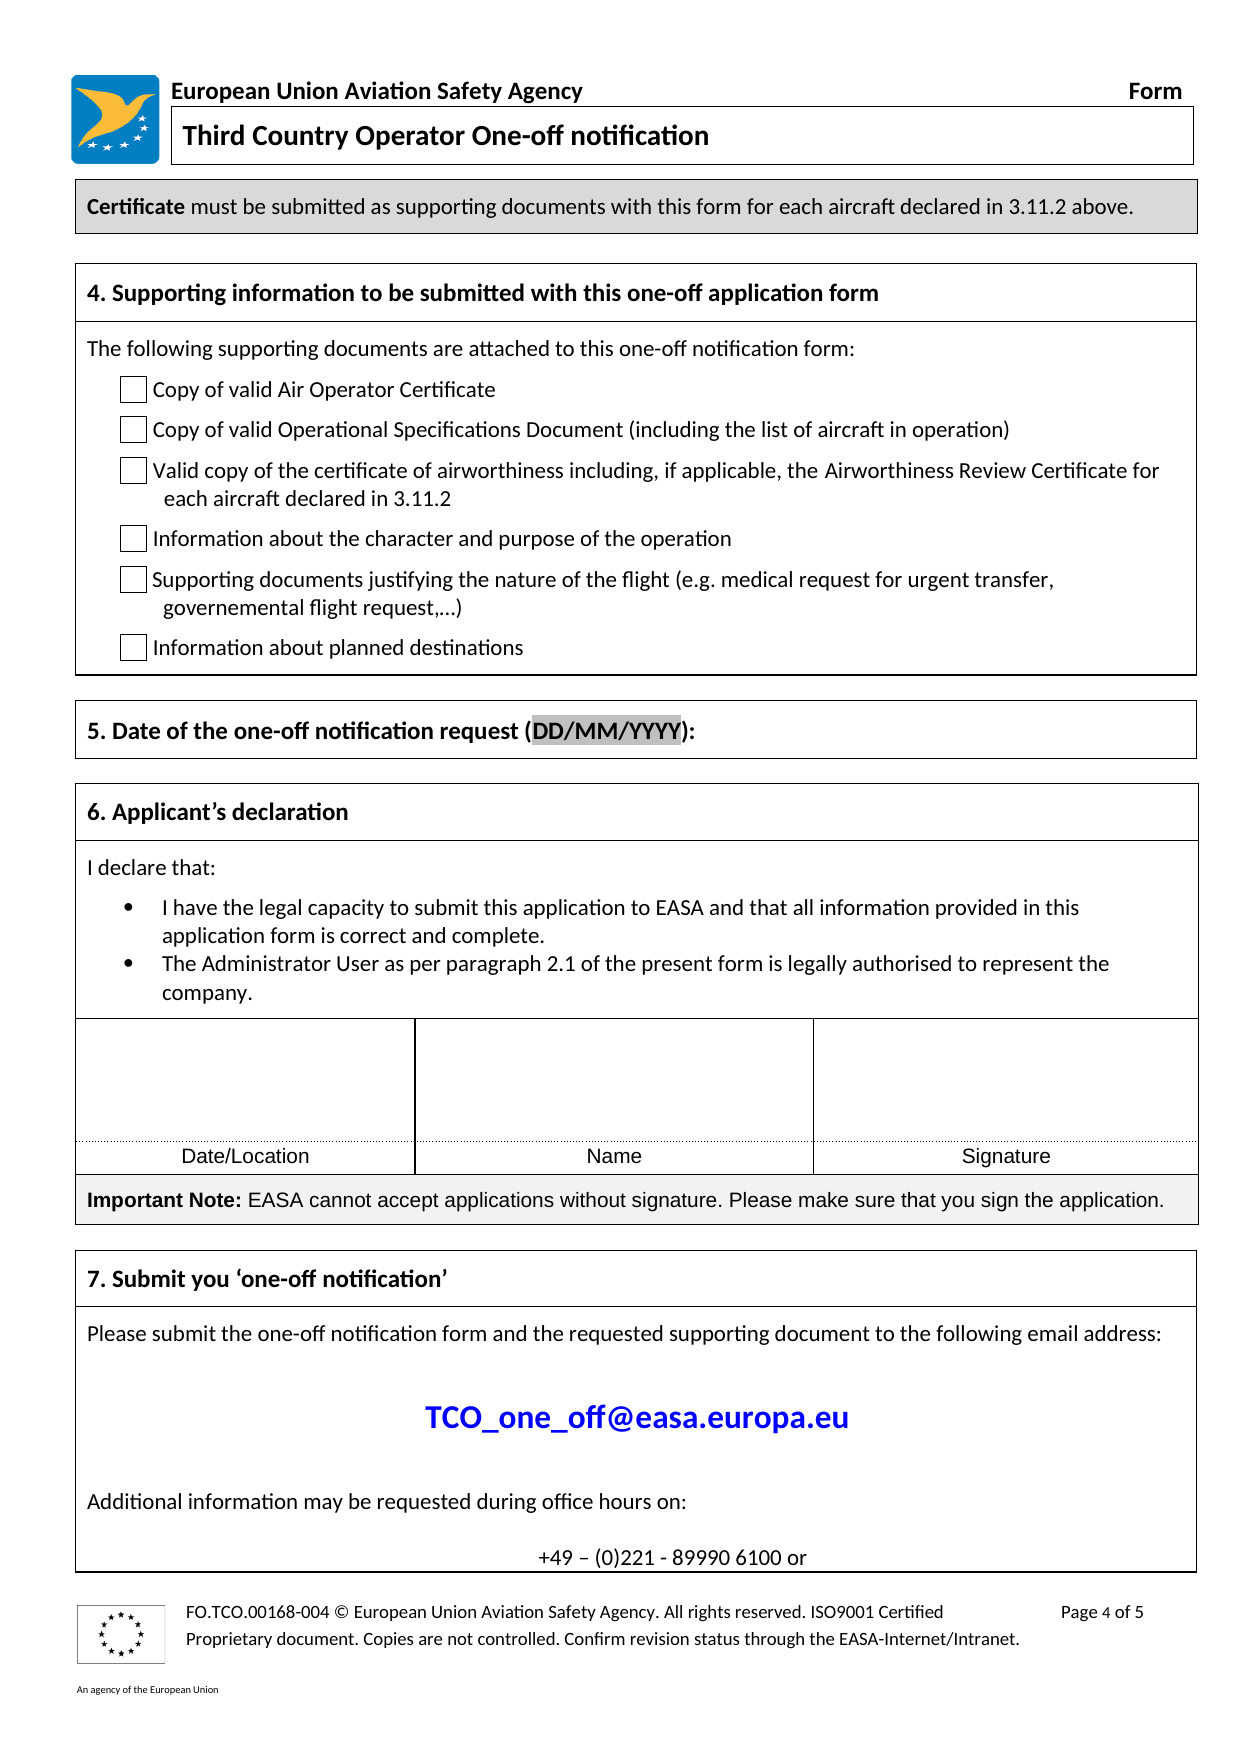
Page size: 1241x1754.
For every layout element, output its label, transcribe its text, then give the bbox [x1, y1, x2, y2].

table_cell Name [416, 1141, 813, 1174]
picture [104, 145, 112, 150]
picture [76, 1604, 166, 1664]
picture [77, 88, 155, 146]
table_header 4. Supporting information to be submitted with this one-off application form [76, 264, 1196, 321]
table_cell [814, 1019, 1198, 1141]
table_header 7. Submit you ‘one-off notification’ [76, 1251, 1196, 1306]
table_cell [76, 1019, 414, 1141]
table_cell Important Note: EASA cannot accept applications without signature. Please make sure that you sign the application. [76, 1175, 1198, 1224]
table_cell I declare that: I have the legal capacity to submit this application to EASA and that all information provided in this application form is correct and complete. The Administrator User as per paragraph 2.1 of the present form is legally authorised to represent the company. [76, 841, 1198, 1018]
table_header 5. Date of the one-off notification request (DD/MM/YYYY): [76, 701, 1196, 758]
table_cell [416, 1019, 813, 1141]
table_cell Date/Location [76, 1141, 414, 1174]
table_header 6. Applicant’s declaration [76, 784, 1198, 839]
table_cell Signature [814, 1141, 1198, 1174]
table_cell The following supporting documents are attached to this one-off notification form: Copy of valid Air Operator Certificate Copy of valid Operational Specifications Document (including the list of aircraft in operation) Valid copy of the certificate of airworthiness including, if applicable, the Airworthiness Review Certificate for each aircraft declared in 3.11.2 Information about the character and purpose of the operation Supporting documents justifying the nature of the flight (e.g. medical request for urgent transfer, governemental flight request,…) Information about planned destinations [76, 322, 1196, 674]
